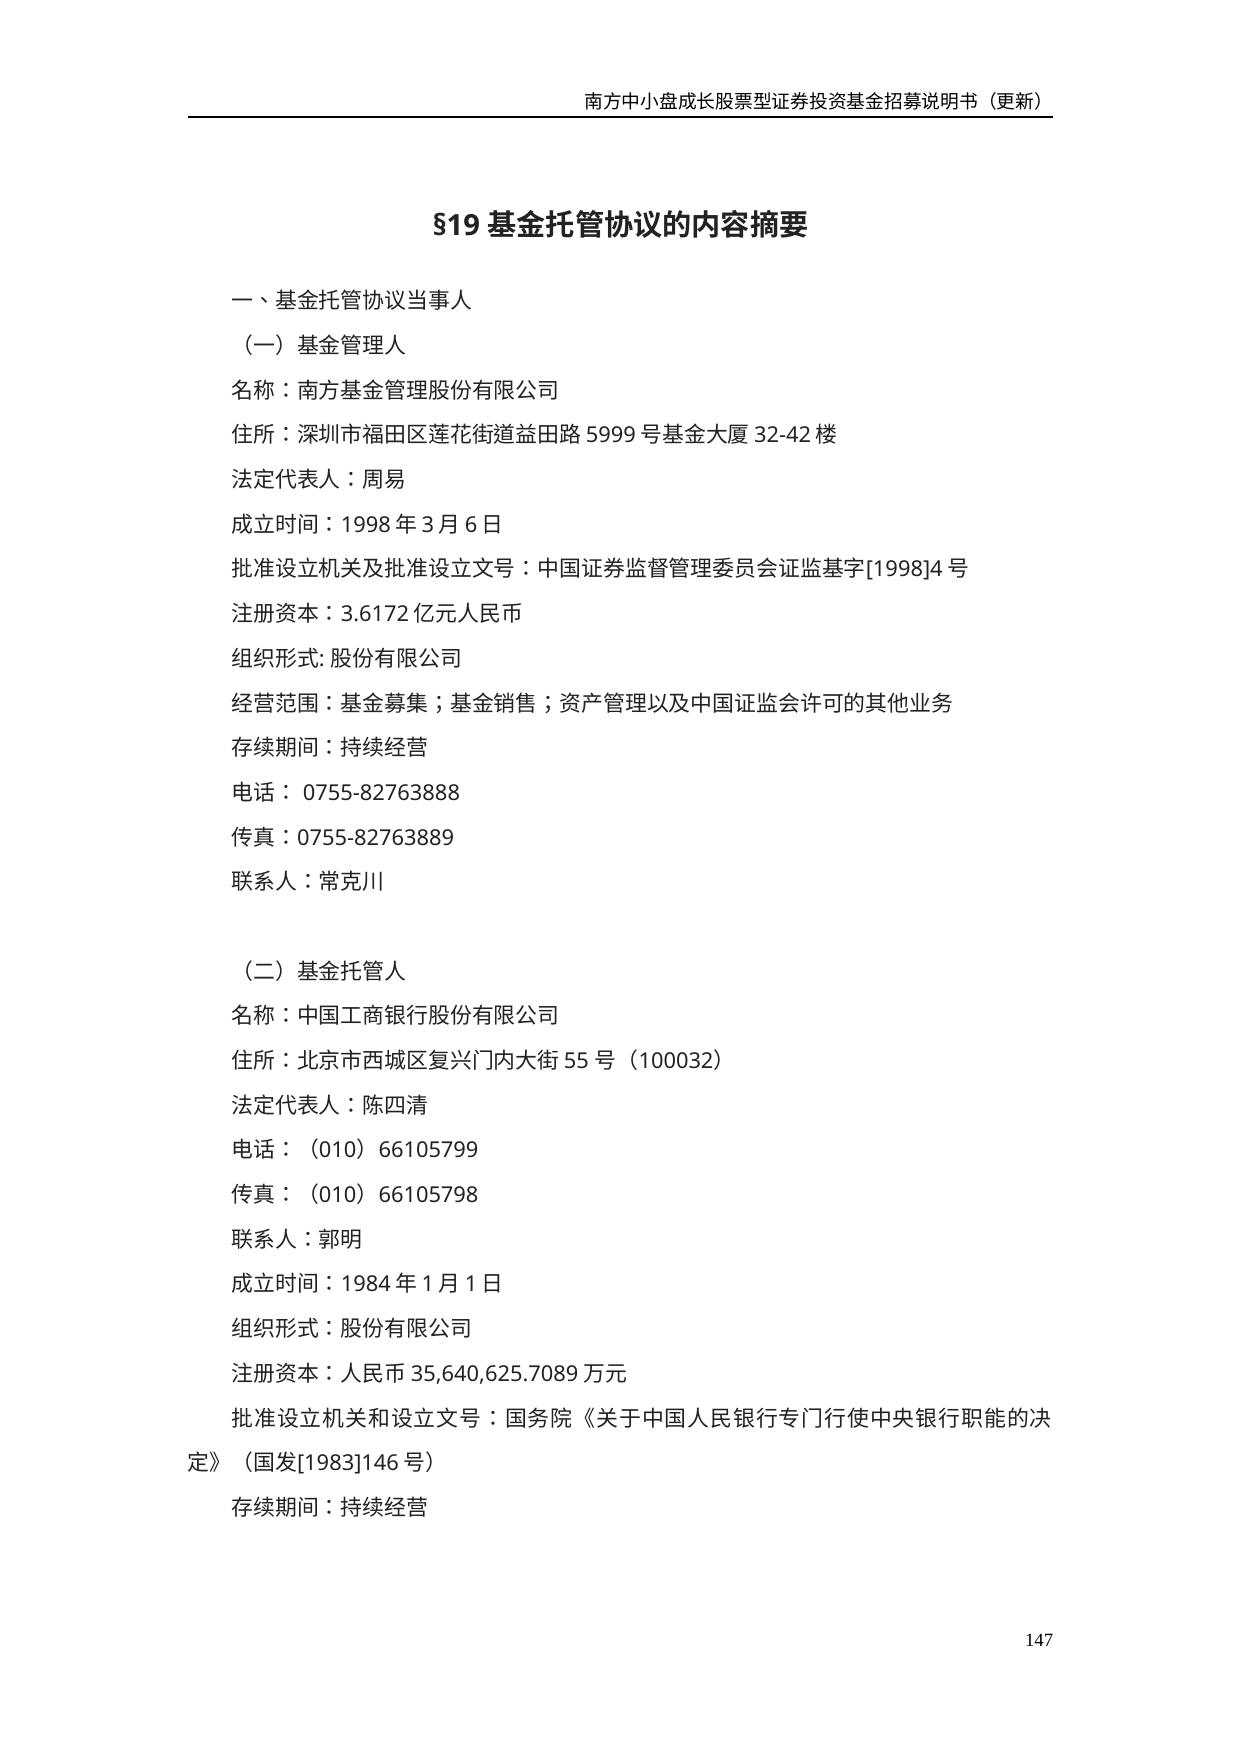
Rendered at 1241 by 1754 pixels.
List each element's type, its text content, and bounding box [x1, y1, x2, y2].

text 联系人：郭明 [187, 1224, 1053, 1253]
text 组织形式: 股份有限公司 [187, 643, 1053, 673]
text 批准设立机关及批准设立文号：中国证券监督管理委员会证监基字[1998]4号 [187, 553, 1053, 583]
text 成立时间：1998年3月6日 [187, 509, 1053, 538]
text 电话： 0755-82763888 [187, 777, 1053, 807]
text 电话：（010）66105799 [187, 1134, 1053, 1164]
text 传真：0755-82763889 [187, 822, 1053, 851]
text 住所：北京市西城区复兴门内大街55 号（100032） [187, 1045, 1053, 1075]
text 名称：中国工商银行股份有限公司 [187, 1000, 1053, 1030]
text 批准设立机关和设立文号：国务院《关于中国人民银行专门行使中央银行职能的决定》（国发[1983]146号） [187, 1402, 1053, 1477]
text 住所：深圳市福田区莲花街道益田路5999号基金大厦32-42楼 [187, 419, 1053, 449]
text 联系人：常克川 [187, 866, 1053, 896]
text 法定代表人：周易 [187, 464, 1053, 494]
text 法定代表人：陈四清 [187, 1090, 1053, 1119]
text 组织形式：股份有限公司 [187, 1313, 1053, 1343]
text §19 基金托管协议的内容摘要 [187, 191, 1053, 256]
text 名称：南方基金管理股份有限公司 [187, 375, 1053, 404]
text 经营范围：基金募集；基金销售；资产管理以及中国证监会许可的其他业务 [187, 687, 1053, 717]
text 注册资本：3.6172亿元人民币 [187, 598, 1053, 628]
text （二）基金托管人 [187, 956, 1053, 985]
text 一、基金托管协议当事人 [187, 285, 1053, 315]
text 存续期间：持续经营 [187, 1492, 1053, 1522]
text 注册资本：人民币35,640,625.7089万元 [187, 1358, 1053, 1388]
text 存续期间：持续经营 [187, 732, 1053, 762]
text （一）基金管理人 [187, 330, 1053, 360]
text 成立时间：1984年1月1日 [187, 1268, 1053, 1298]
text 传真：（010）66105798 [187, 1179, 1053, 1209]
